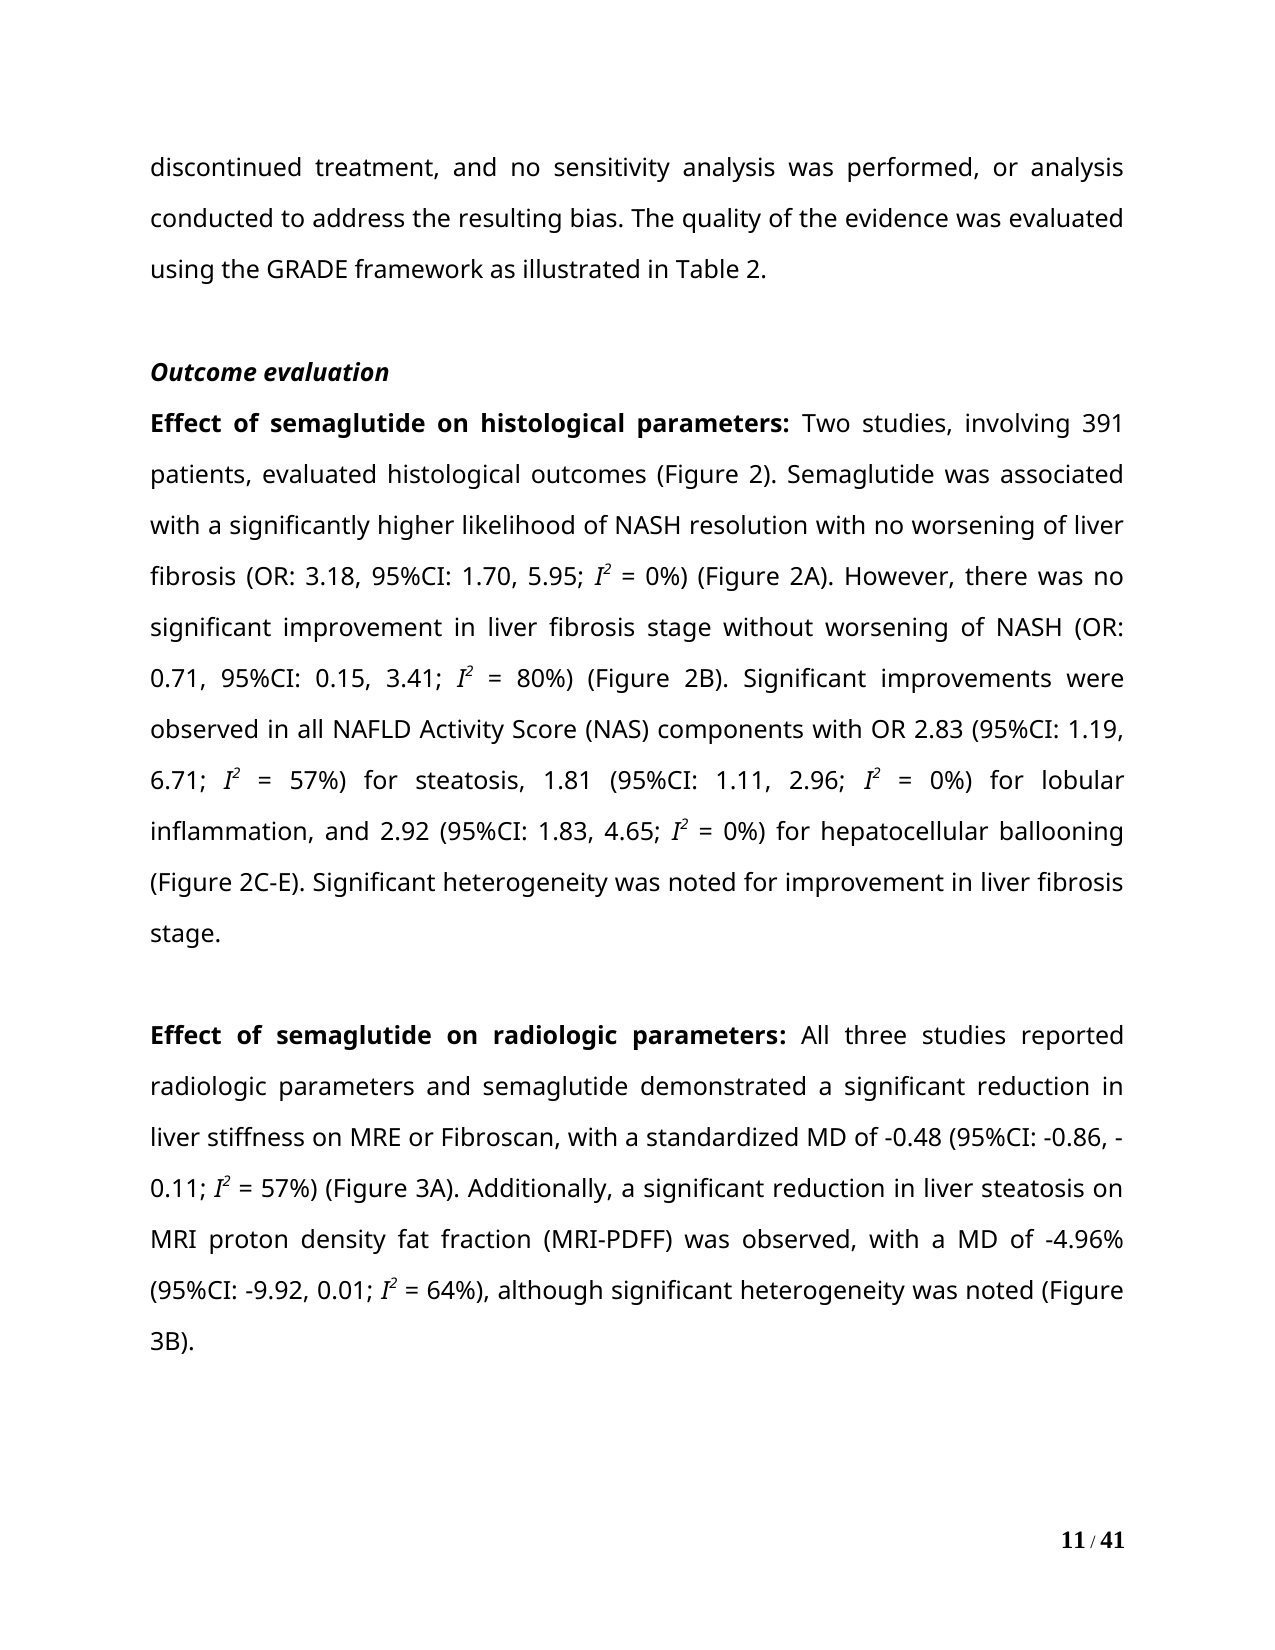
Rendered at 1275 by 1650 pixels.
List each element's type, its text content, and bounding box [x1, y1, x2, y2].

text Outcome evaluation [150, 354, 1125, 388]
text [150, 150, 1125, 286]
text Effect of semaglutide on histological parameters: Two studies, involving 391 patients, evaluated histological outcomes (Figure 2). Semaglutide was associated with a significantly higher likelihood of NASH resolution with no worsening of liver fibrosis (OR: 3.18, 95%CI: 1.70, 5.95; I2 = 0%) (Figure 2A). However, there was no significant improvement in liver fibrosis stage without worsening of NASH (OR: 0.71, 95%CI: 0.15, 3.41; I2 = 80%) (Figure 2B). Significant improvements were observed in all NAFLD Activity Score (NAS) components with OR 2.83 (95%CI: 1.19, 6.71; I2 = 57%) for steatosis, 1.81 (95%CI: 1.11, 2.96; I2 = 0%) for lobular inflammation, and 2.92 (95%CI: 1.83, 4.65; I2 = 0%) for hepatocellular ballooning (Figure 2C-E). Significant heterogeneity was noted for improvement in liver fibrosis stage. [150, 405, 1125, 950]
text Effect of semaglutide on radiologic parameters: All three studies reported radiologic parameters and semaglutide demonstrated a significant reduction in liver stiffness on MRE or Fibroscan, with a standardized MD of -0.48 (95%CI: -0.86, -0.11; I2 = 57%) (Figure 3A). Additionally, a significant reduction in liver steatosis on MRI proton density fat fraction (MRI-PDFF) was observed, with a MD of -4.96% (95%CI: -9.92, 0.01; I2 = 64%), although significant heterogeneity was noted (Figure 3B). [150, 1018, 1125, 1358]
